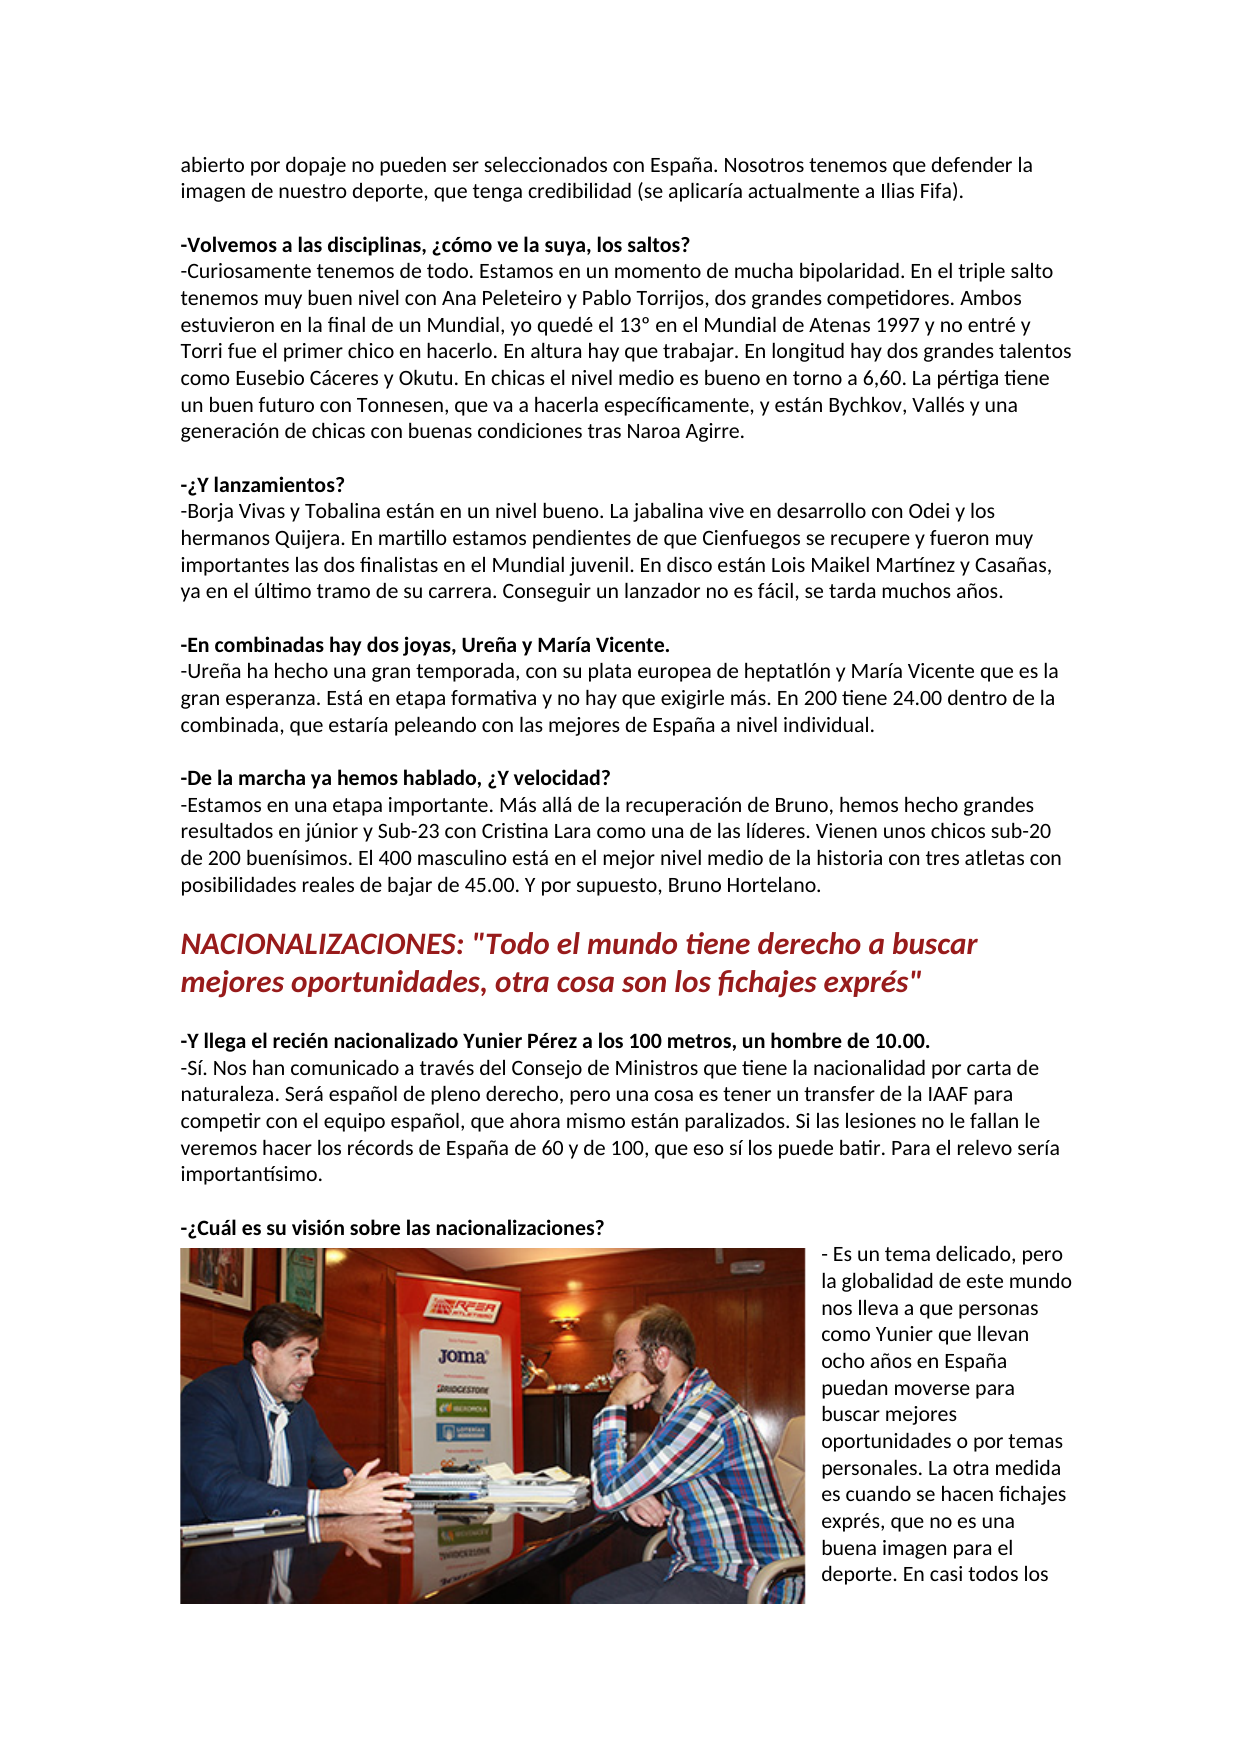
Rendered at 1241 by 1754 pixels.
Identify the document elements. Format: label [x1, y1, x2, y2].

table_cell [177, 148, 1072, 1590]
picture [180, 1248, 821, 1604]
